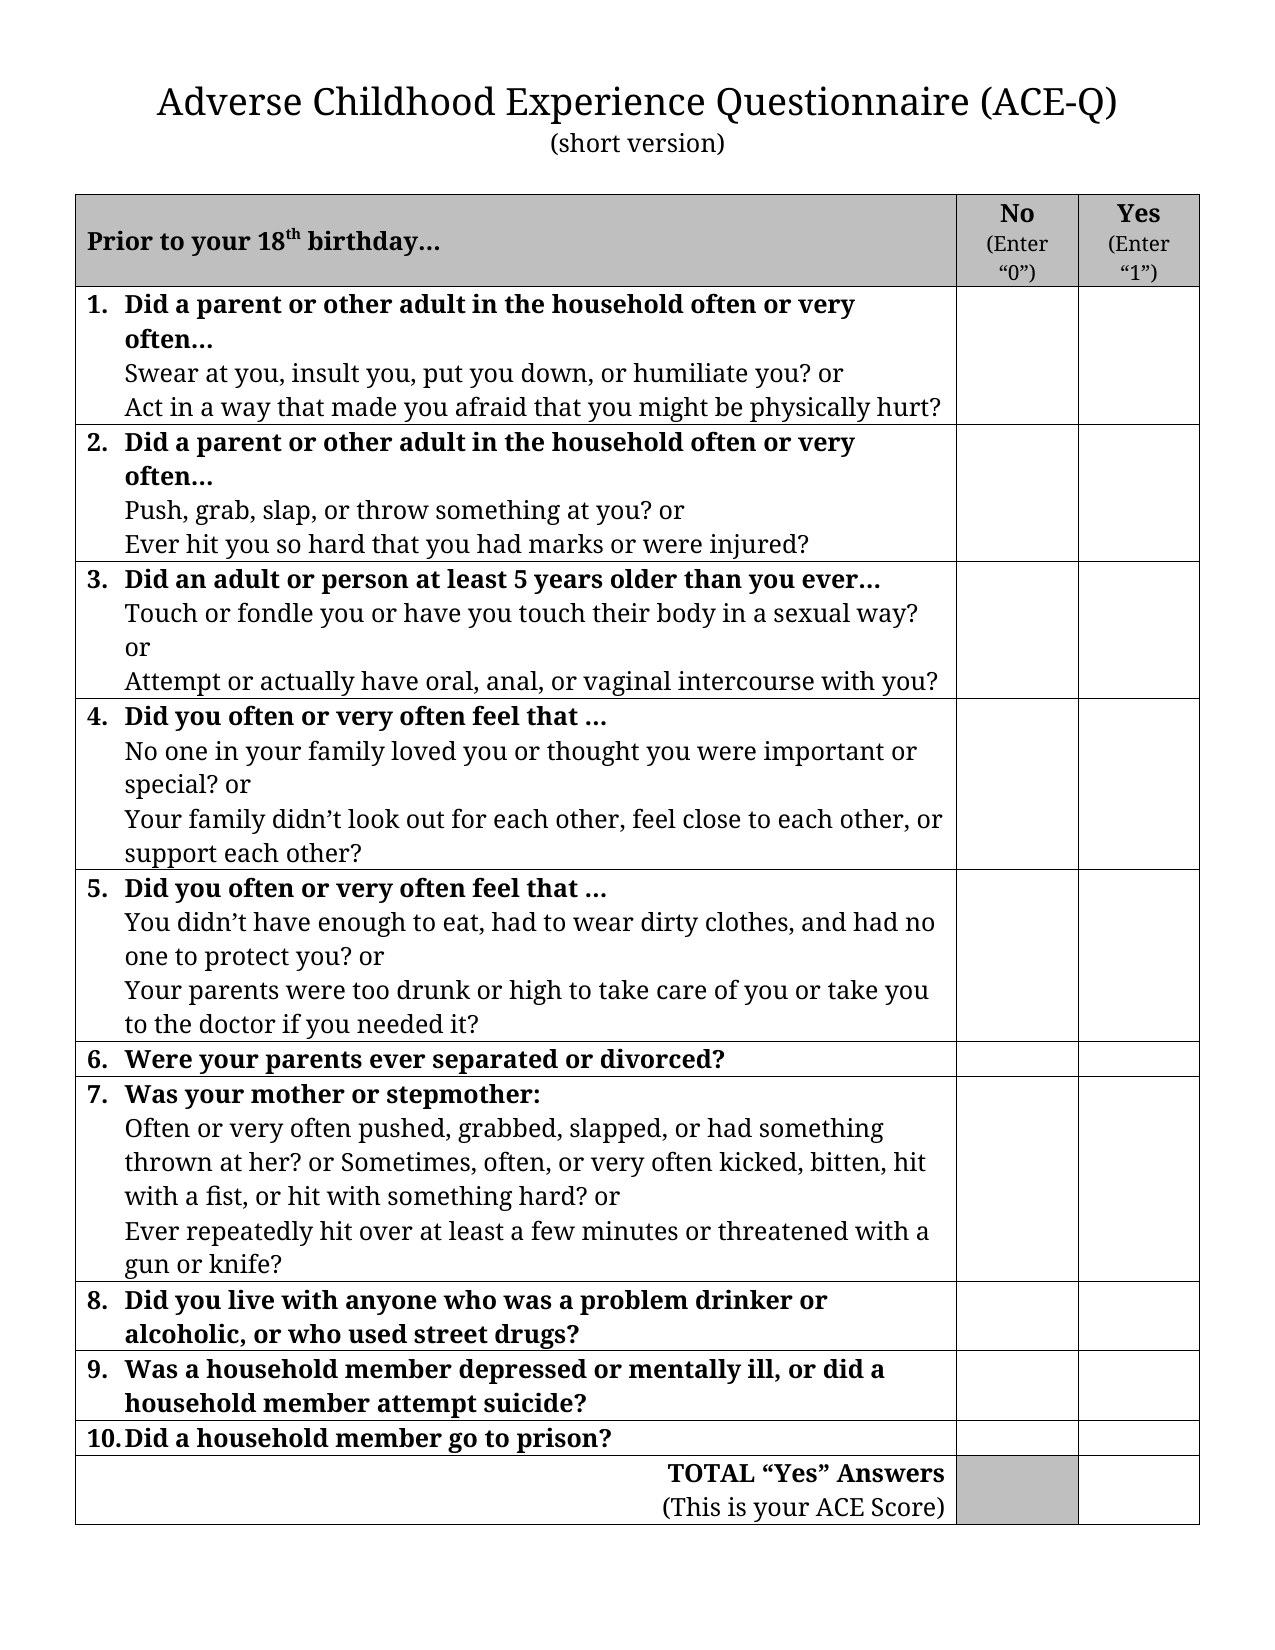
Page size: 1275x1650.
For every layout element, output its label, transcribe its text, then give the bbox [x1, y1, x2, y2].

text Adverse Childhood Experience Questionnaire (ACE-Q) [75, 75, 1200, 126]
table_cell Did an adult or person at least 5 years older than you ever… Touch or fondle you or have you touch their body in a sexual way? or Attempt or actually have oral, anal, or vaginal intercourse with you? [76, 562, 956, 698]
table_cell Did a parent or other adult in the household often or very often… Swear at you, insult you, put you down, or humiliate you? or Act in a way that made you afraid that you might be physically hurt? [76, 287, 956, 423]
table_cell [1079, 287, 1199, 423]
table_cell [957, 562, 1078, 698]
table_cell Did a parent or other adult in the household often or very often… Push, grab, slap, or throw something at you? or Ever hit you so hard that you had marks or were injured? [76, 425, 956, 561]
table_cell [957, 1456, 1078, 1524]
table_cell Did you often or very often feel that … No one in your family loved you or thought you were important or special? or Your family didn’t look out for each other, feel close to each other, or support each other? [76, 699, 956, 869]
table_cell [957, 699, 1078, 869]
table_cell [957, 1042, 1078, 1076]
table_cell [1079, 425, 1199, 561]
table_cell [1079, 1042, 1199, 1076]
table_cell [1079, 562, 1199, 698]
table_cell [1079, 1077, 1199, 1281]
table_cell [957, 1421, 1078, 1455]
table_cell Was a household member depressed or mentally ill, or did a household member attempt suicide? [76, 1351, 956, 1419]
table_header No (Enter “0”) [957, 195, 1078, 286]
table_cell Did you often or very often feel that … You didn’t have enough to eat, had to wear dirty clothes, and had no one to protect you? or Your parents were too drunk or high to take care of you or take you to the doctor if you needed it? [76, 870, 956, 1041]
table_cell [957, 425, 1078, 561]
table_cell [957, 870, 1078, 1041]
table_header Yes (Enter “1”) [1079, 195, 1199, 286]
table_cell [1079, 870, 1199, 1041]
table_cell Did you live with anyone who was a problem drinker or alcoholic, or who used street drugs? [76, 1282, 956, 1350]
table_cell [957, 1282, 1078, 1350]
table_cell [1079, 1456, 1199, 1524]
table_cell [1079, 1282, 1199, 1350]
table_cell [1079, 1421, 1199, 1455]
table_cell Was your mother or stepmother: Often or very often pushed, grabbed, slapped, or had something thrown at her? or Sometimes, often, or very often kicked, bitten, hit with a fist, or hit with something hard? or Ever repeatedly hit over at least a few minutes or threatened with a gun or knife? [76, 1077, 956, 1281]
table_cell [957, 287, 1078, 423]
table_cell Were your parents ever separated or divorced? [76, 1042, 956, 1076]
table_cell [1079, 1351, 1199, 1419]
table_cell [1079, 699, 1199, 869]
table_header Prior to your 18th birthday… [76, 195, 956, 286]
table_cell [957, 1077, 1078, 1281]
table_cell [957, 1351, 1078, 1419]
table_cell TOTAL “Yes” Answers (This is your ACE Score) [76, 1456, 956, 1524]
text (short version) [75, 126, 1200, 160]
table_cell Did a household member go to prison? [76, 1421, 956, 1455]
